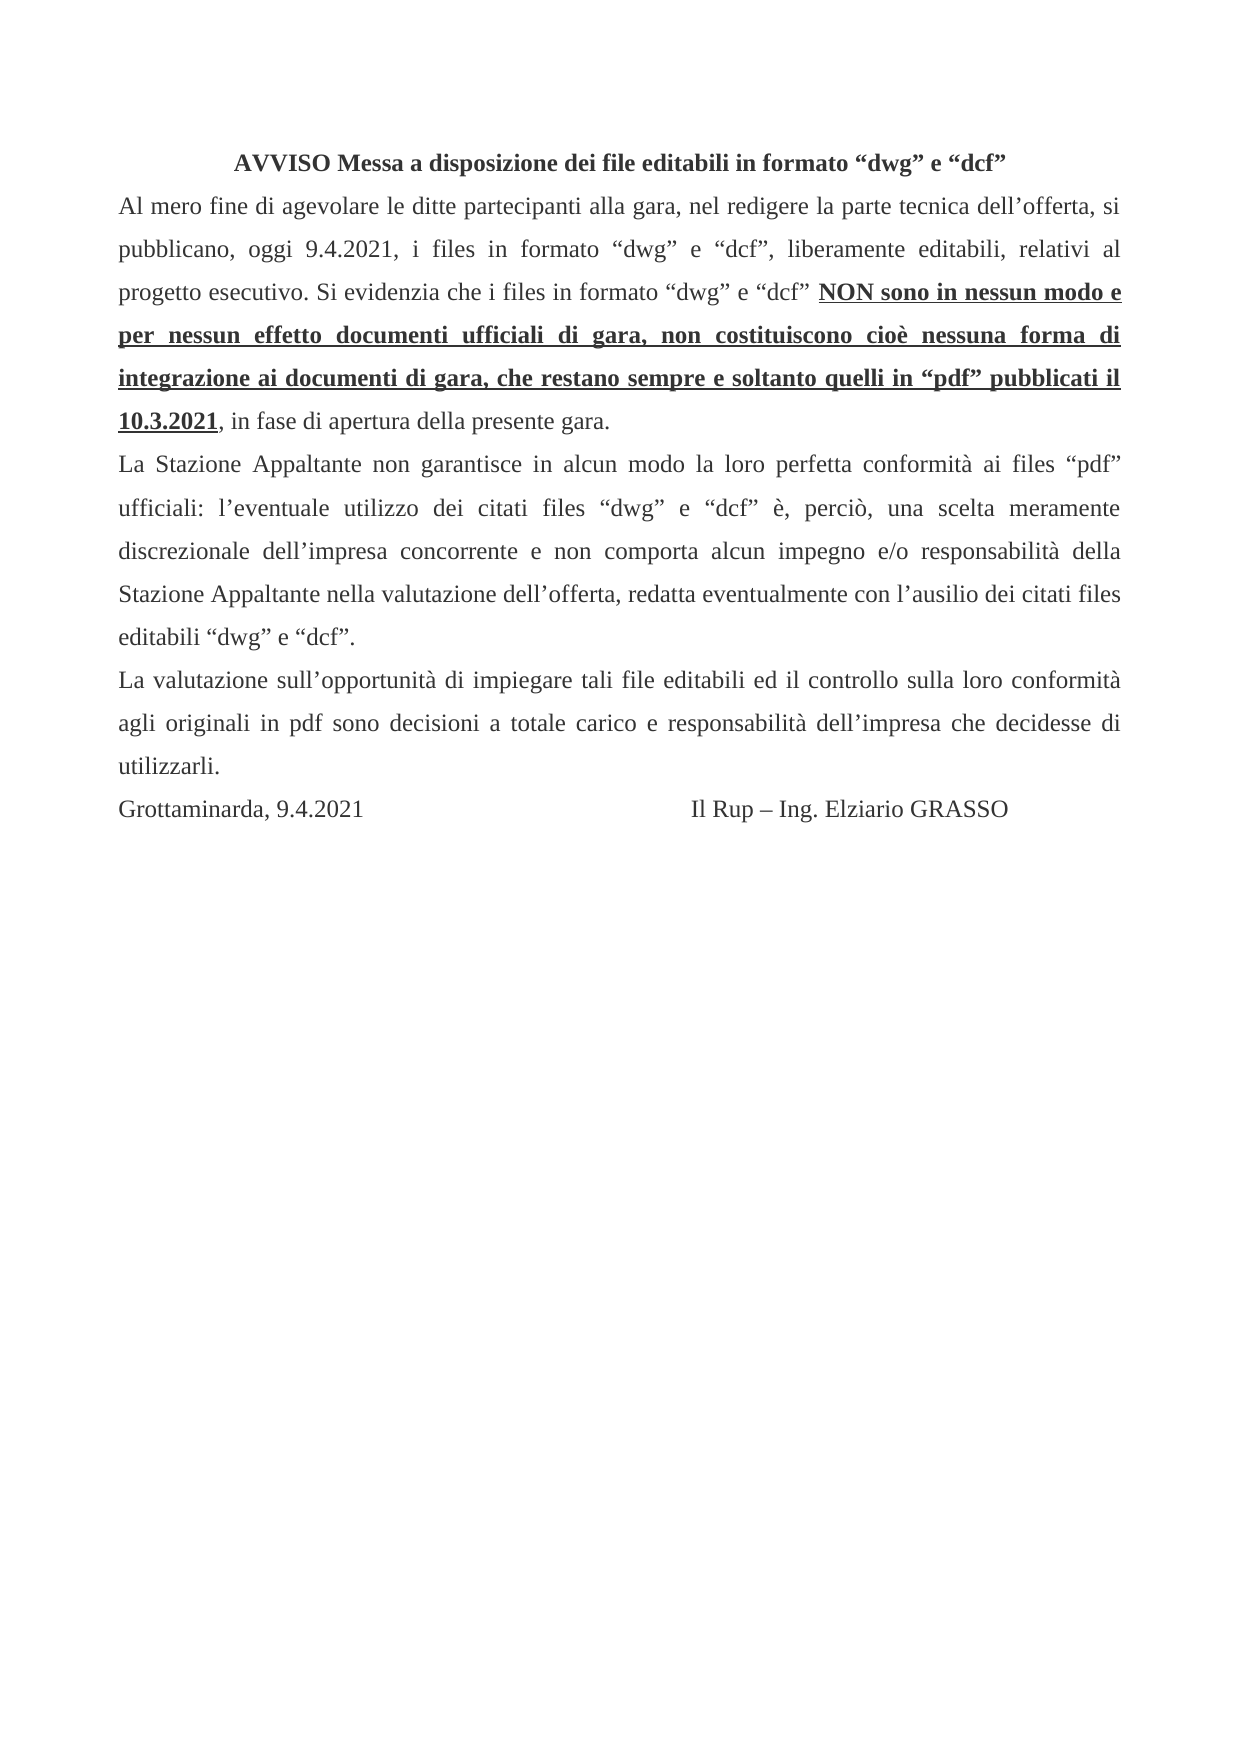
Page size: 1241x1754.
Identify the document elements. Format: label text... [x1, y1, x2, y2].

text Al mero fine di agevolare le ditte partecipanti alla gara, nel redigere la parte tecnica dell’offerta, si pubblicano, oggi 9.4.2021, i files in formato “dwg” e “dcf”, liberamente editabili, relativi al progetto esecutivo. Si evidenzia che i files in formato “dwg” e “dcf” NON sono in nessun modo e per nessun effetto documenti ufficiali di gara, non costituiscono cioè nessuna forma di integrazione ai documenti di gara, che restano sempre e soltanto quelli in “pdf” pubblicati il 10.3.2021, in fase di apertura della presente gara. [118, 191, 1122, 435]
text La Stazione Appaltante non garantisce in alcun modo la loro perfetta conformità ai files “pdf” ufficiali: l’eventuale utilizzo dei citati files “dwg” e “dcf” è, perciò, una scelta meramente discrezionale dell’impresa concorrente e non comporta alcun impegno e/o responsabilità della Stazione Appaltante nella valutazione dell’offerta, redatta eventualmente con l’ausilio dei citati files editabili “dwg” e “dcf”. [118, 449, 1122, 651]
text Grottaminarda, 9.4.2021 Il Rup – Ing. Elziario GRASSO [118, 794, 1122, 823]
text AVVISO Messa a disposizione dei file editabili in formato “dwg” e “dcf” [118, 148, 1122, 176]
text La valutazione sull’opportunità di impiegare tali file editabili ed il controllo sulla loro conformità agli originali in pdf sono decisioni a totale carico e responsabilità dell’impresa che decidesse di utilizzarli. [118, 665, 1122, 780]
